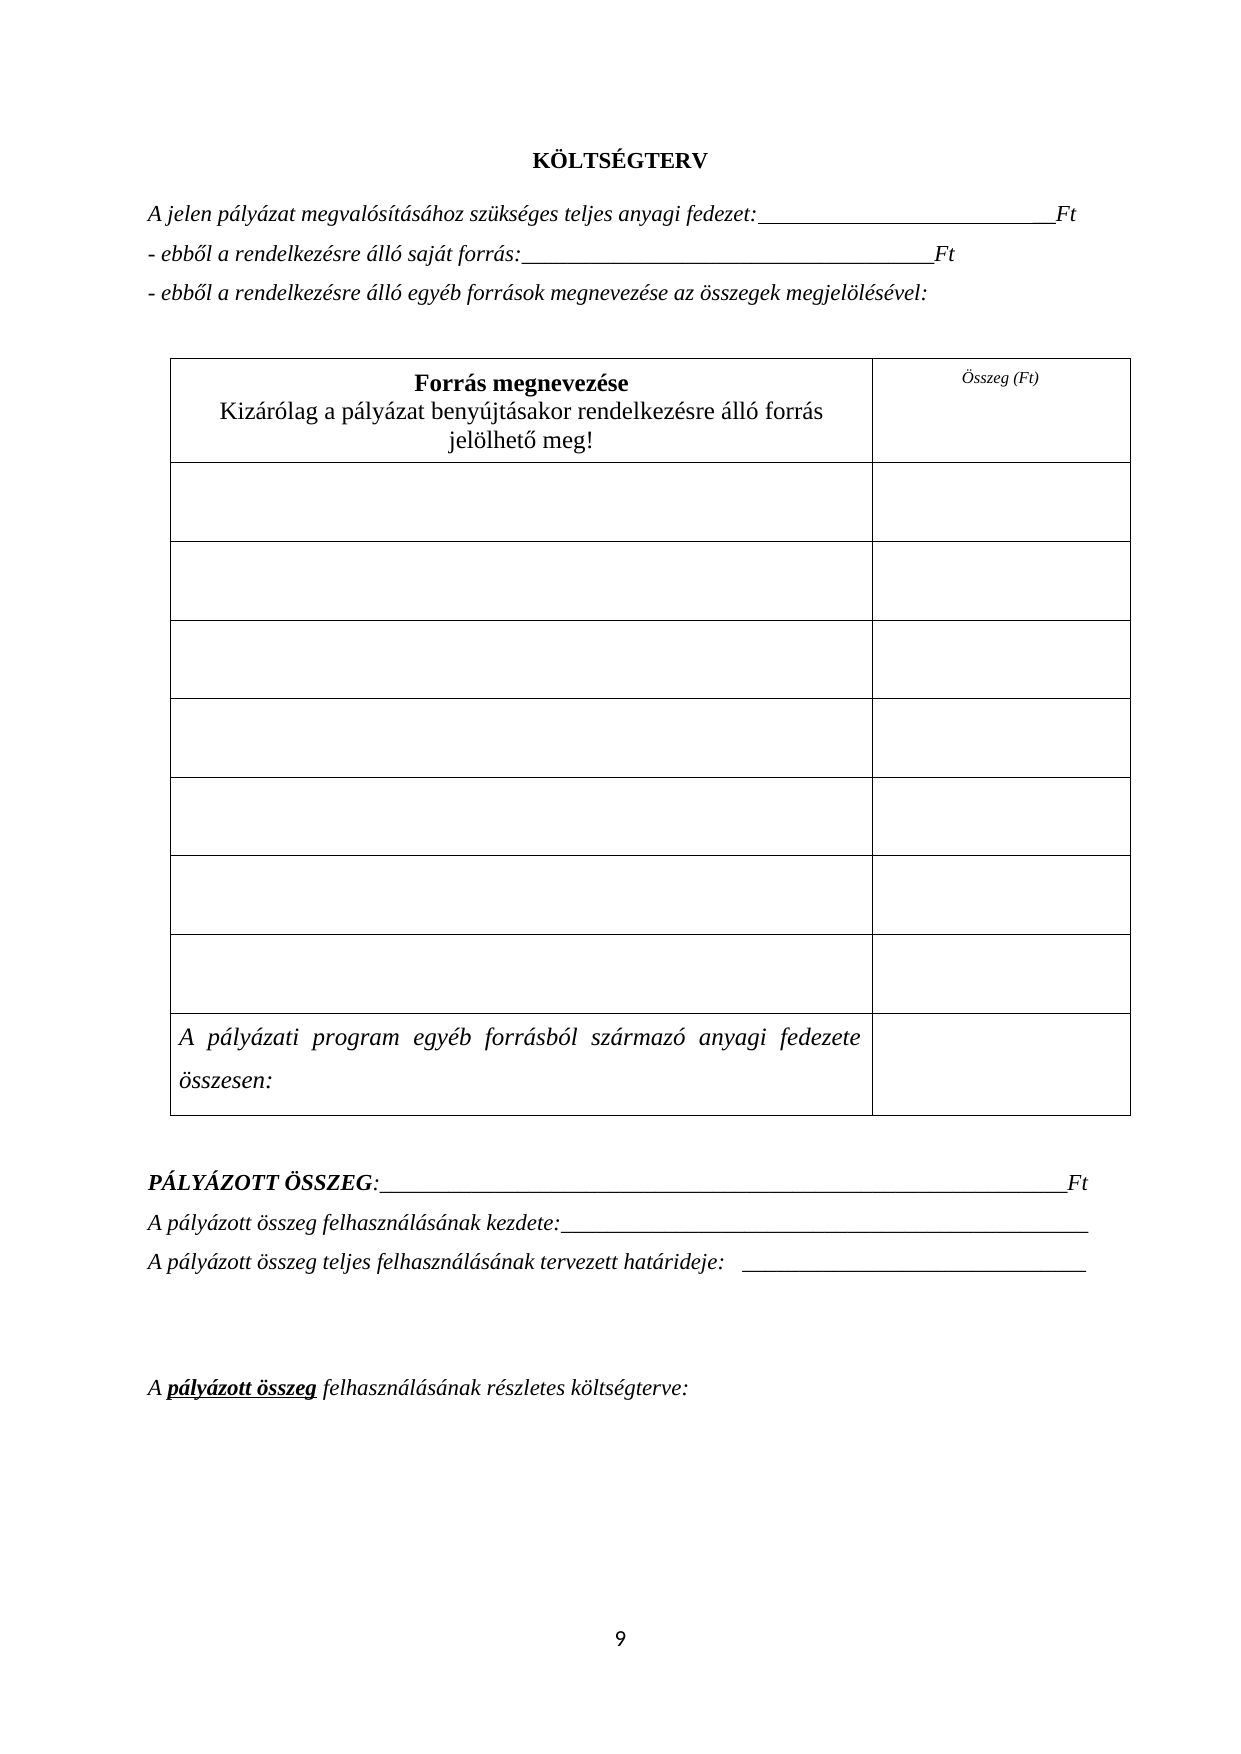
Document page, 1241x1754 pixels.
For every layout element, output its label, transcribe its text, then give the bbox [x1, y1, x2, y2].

table_cell [873, 542, 1130, 619]
table_cell [873, 856, 1130, 934]
table_header Forrás megnevezése Kizárólag a pályázat benyújtásakor rendelkezésre álló forrás jelölhető meg! [171, 359, 872, 462]
table_cell [171, 463, 872, 541]
text A pályázott összeg felhasználásának részletes költségterve: [148, 1374, 1093, 1400]
table_header Összeg (Ft) [873, 359, 1130, 462]
table_cell [171, 856, 872, 934]
text PÁLYÁZOTT ÖSSZEG:____________________________________________________________Ft [148, 1169, 1093, 1196]
table_cell [873, 778, 1130, 855]
text A pályázott összeg teljes felhasználásának tervezett határideje: ______________________________ [148, 1248, 1093, 1274]
table_cell [873, 935, 1130, 1013]
table_cell A pályázati program egyéb forrásból származó anyagi fedezete összesen: [171, 1014, 872, 1115]
table_cell [873, 1014, 1130, 1115]
table_cell [873, 463, 1130, 541]
table_cell [171, 621, 872, 698]
table_cell [873, 621, 1130, 698]
table_cell [171, 935, 872, 1013]
text - ebből a rendelkezésre álló egyéb források megnevezése az összegek megjelölésével: [148, 279, 1093, 306]
table_cell [171, 699, 872, 777]
table_cell [873, 699, 1130, 777]
table_cell [171, 542, 872, 619]
text A jelen pályázat megvalósításához szükséges teljes anyagi fedezet: __Ft [148, 200, 1093, 227]
table_cell [171, 778, 872, 855]
text - ebből a rendelkezésre álló saját forrás:____________________________________Ft [148, 240, 1093, 266]
text KÖLTSÉGTERV [148, 148, 1093, 174]
text A pályázott összeg felhasználásának kezdete:______________________________________________ [148, 1209, 1093, 1235]
